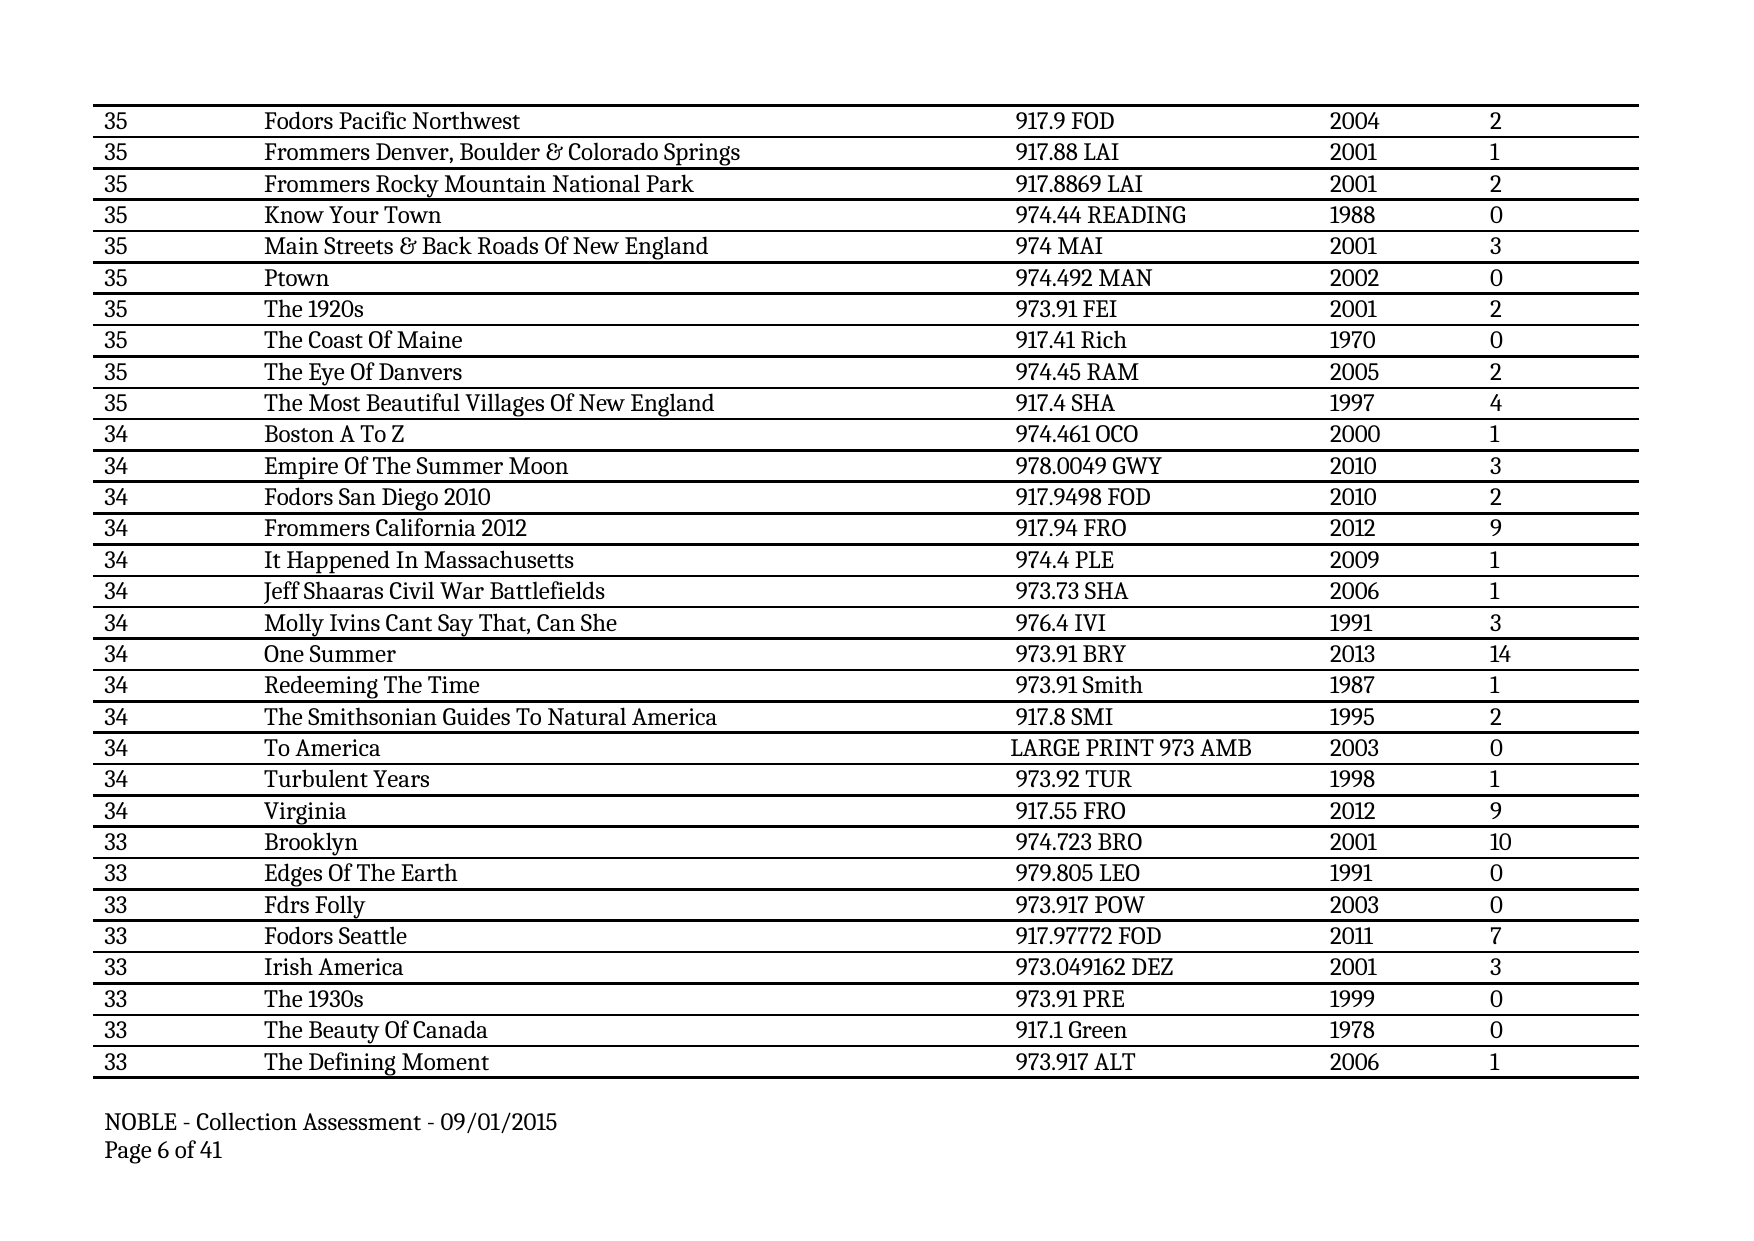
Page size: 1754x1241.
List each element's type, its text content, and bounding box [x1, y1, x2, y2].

table_cell 979.805 LEO [999, 859, 1319, 888]
table_cell 2013 [1319, 640, 1478, 668]
table_cell 3 [1479, 953, 1638, 982]
table_cell The 1930s [253, 985, 999, 1013]
table_cell 917.8869 LAI [999, 170, 1319, 198]
table_cell 14 [1479, 640, 1638, 668]
table_cell The Defining Moment [253, 1047, 999, 1076]
table_cell 34 [93, 703, 253, 731]
table_cell Main Streets & Back Roads Of New England [253, 232, 999, 261]
table_cell 973.917 POW [999, 891, 1319, 919]
table_cell 2 [1479, 170, 1638, 198]
table_cell Boston A To Z [253, 420, 999, 449]
table_cell 2006 [1319, 1047, 1478, 1076]
table_cell 2003 [1319, 891, 1478, 919]
table_cell 917.9498 FOD [999, 483, 1319, 512]
table_cell 973.91 FEI [999, 295, 1319, 324]
table_cell 917.88 LAI [999, 138, 1319, 167]
table_cell 33 [93, 985, 253, 1013]
table_cell Brooklyn [253, 828, 999, 857]
table_cell The Beauty Of Canada [253, 1016, 999, 1045]
table_cell 7 [1479, 922, 1638, 951]
table_cell The Smithsonian Guides To Natural America [253, 703, 999, 731]
table_cell 0 [1479, 859, 1638, 888]
table_cell 974 MAI [999, 232, 1319, 261]
table_cell 917.4 SHA [999, 389, 1319, 418]
table_cell 976.4 IVI [999, 608, 1319, 637]
table_cell 973.91 BRY [999, 640, 1319, 668]
table_cell Fodors Pacific Northwest [253, 107, 999, 136]
table_cell 1991 [1319, 859, 1478, 888]
table_cell 34 [93, 546, 253, 574]
table_cell 2012 [1319, 797, 1478, 825]
table_cell 34 [93, 671, 253, 700]
table_cell 0 [1479, 326, 1638, 355]
table_cell Virginia [253, 797, 999, 825]
table_cell 1 [1479, 546, 1638, 574]
table_cell Turbulent Years [253, 765, 999, 794]
table_cell 34 [93, 797, 253, 825]
table_cell 1988 [1319, 201, 1478, 229]
table_cell Fodors San Diego 2010 [253, 483, 999, 512]
table_cell Redeeming The Time [253, 671, 999, 700]
table_cell 35 [93, 389, 253, 418]
table_cell 1997 [1319, 389, 1478, 418]
table_cell 974.4 PLE [999, 546, 1319, 574]
table_cell 1991 [1319, 608, 1478, 637]
table_cell Jeff Shaaras Civil War Battlefields [253, 577, 999, 606]
table_cell 34 [93, 515, 253, 543]
table_cell 1970 [1319, 326, 1478, 355]
table_cell 1 [1479, 138, 1638, 167]
table_cell 33 [93, 953, 253, 982]
table_cell The Eye Of Danvers [253, 358, 999, 386]
table_cell Fdrs Folly [253, 891, 999, 919]
table_cell 1 [1479, 671, 1638, 700]
table_cell 1995 [1319, 703, 1478, 731]
table_cell 973.91 PRE [999, 985, 1319, 1013]
table_cell 2001 [1319, 828, 1478, 857]
table_cell 34 [93, 577, 253, 606]
table_cell 10 [1479, 828, 1638, 857]
table_cell 2001 [1319, 138, 1478, 167]
table_cell 2010 [1319, 452, 1478, 480]
table_cell Frommers Rocky Mountain National Park [253, 170, 999, 198]
table_cell 9 [1479, 515, 1638, 543]
table_cell Fodors Seattle [253, 922, 999, 951]
table_cell To America [253, 734, 999, 763]
table_cell 2000 [1319, 420, 1478, 449]
table_cell 2003 [1319, 734, 1478, 763]
table_cell 33 [93, 1047, 253, 1076]
table_cell 917.8 SMI [999, 703, 1319, 731]
table_cell 917.94 FRO [999, 515, 1319, 543]
table_cell 1 [1479, 577, 1638, 606]
table_cell 33 [93, 1016, 253, 1045]
table_cell 2010 [1319, 483, 1478, 512]
table_cell 35 [93, 138, 253, 167]
table_cell 2 [1479, 107, 1638, 136]
table_cell 3 [1479, 452, 1638, 480]
table_cell 35 [93, 358, 253, 386]
table_cell 1 [1479, 420, 1638, 449]
table_cell 917.9 FOD [999, 107, 1319, 136]
table_cell 917.97772 FOD [999, 922, 1319, 951]
table_cell Molly Ivins Cant Say That, Can She [253, 608, 999, 637]
table_cell 34 [93, 734, 253, 763]
table_cell 0 [1479, 1016, 1638, 1045]
table_cell 974.45 RAM [999, 358, 1319, 386]
table_cell 2004 [1319, 107, 1478, 136]
table_cell 917.1 Green [999, 1016, 1319, 1045]
table_cell 0 [1479, 264, 1638, 292]
table_cell 973.917 ALT [999, 1047, 1319, 1076]
table_cell 35 [93, 201, 253, 229]
table_cell 973.92 TUR [999, 765, 1319, 794]
table_cell 2001 [1319, 170, 1478, 198]
table_cell 0 [1479, 891, 1638, 919]
table_cell 3 [1479, 232, 1638, 261]
table_cell 33 [93, 891, 253, 919]
table_cell 2005 [1319, 358, 1478, 386]
table_cell 33 [93, 828, 253, 857]
table_cell 973.049162 DEZ [999, 953, 1319, 982]
table_cell 2012 [1319, 515, 1478, 543]
table_cell 2 [1479, 703, 1638, 731]
table_cell 974.461 OCO [999, 420, 1319, 449]
table_cell 978.0049 GWY [999, 452, 1319, 480]
table_cell Frommers Denver, Boulder & Colorado Springs [253, 138, 999, 167]
table_cell 974.723 BRO [999, 828, 1319, 857]
table_cell 34 [93, 483, 253, 512]
table_cell 0 [1479, 985, 1638, 1013]
table_cell 33 [93, 922, 253, 951]
table_cell 35 [93, 170, 253, 198]
table_cell 9 [1479, 797, 1638, 825]
table_cell Ptown [253, 264, 999, 292]
table_cell 974.492 MAN [999, 264, 1319, 292]
table_cell Edges Of The Earth [253, 859, 999, 888]
table_cell 1 [1479, 1047, 1638, 1076]
table_cell The Most Beautiful Villages Of New England [253, 389, 999, 418]
table_cell 2 [1479, 295, 1638, 324]
table_cell 917.55 FRO [999, 797, 1319, 825]
table_cell 2 [1479, 483, 1638, 512]
table_cell 1999 [1319, 985, 1478, 1013]
table_cell 1 [1479, 765, 1638, 794]
table_cell 1998 [1319, 765, 1478, 794]
table_cell The 1920s [253, 295, 999, 324]
table_cell 2011 [1319, 922, 1478, 951]
table_cell 2009 [1319, 546, 1478, 574]
table_cell 2001 [1319, 953, 1478, 982]
table_cell 2 [1479, 358, 1638, 386]
table_cell 917.41 Rich [999, 326, 1319, 355]
table_cell 973.91 Smith [999, 671, 1319, 700]
table_cell 34 [93, 608, 253, 637]
table_cell Frommers California 2012 [253, 515, 999, 543]
table_cell 2001 [1319, 232, 1478, 261]
table_cell 1987 [1319, 671, 1478, 700]
table_cell One Summer [253, 640, 999, 668]
table_cell 34 [93, 640, 253, 668]
table_cell 974.44 READING [999, 201, 1319, 229]
table_cell It Happened In Massachusetts [253, 546, 999, 574]
table_cell 4 [1479, 389, 1638, 418]
table_cell 0 [1479, 201, 1638, 229]
table_cell Empire Of The Summer Moon [253, 452, 999, 480]
table_cell 35 [93, 107, 253, 136]
table_cell 2002 [1319, 264, 1478, 292]
table_cell Irish America [253, 953, 999, 982]
table_cell 34 [93, 420, 253, 449]
table_cell 1978 [1319, 1016, 1478, 1045]
table_cell 35 [93, 326, 253, 355]
table_cell 35 [93, 232, 253, 261]
table_cell 34 [93, 452, 253, 480]
table_cell 973.73 SHA [999, 577, 1319, 606]
table_cell 35 [93, 264, 253, 292]
table_cell 2006 [1319, 577, 1478, 606]
table_cell 35 [93, 295, 253, 324]
table_cell 0 [1479, 734, 1638, 763]
table_cell Know Your Town [253, 201, 999, 229]
table_cell The Coast Of Maine [253, 326, 999, 355]
table_cell 3 [1479, 608, 1638, 637]
table_cell 33 [93, 859, 253, 888]
table_cell LARGE PRINT 973 AMB [999, 734, 1319, 763]
table_cell 34 [93, 765, 253, 794]
table_cell 2001 [1319, 295, 1478, 324]
